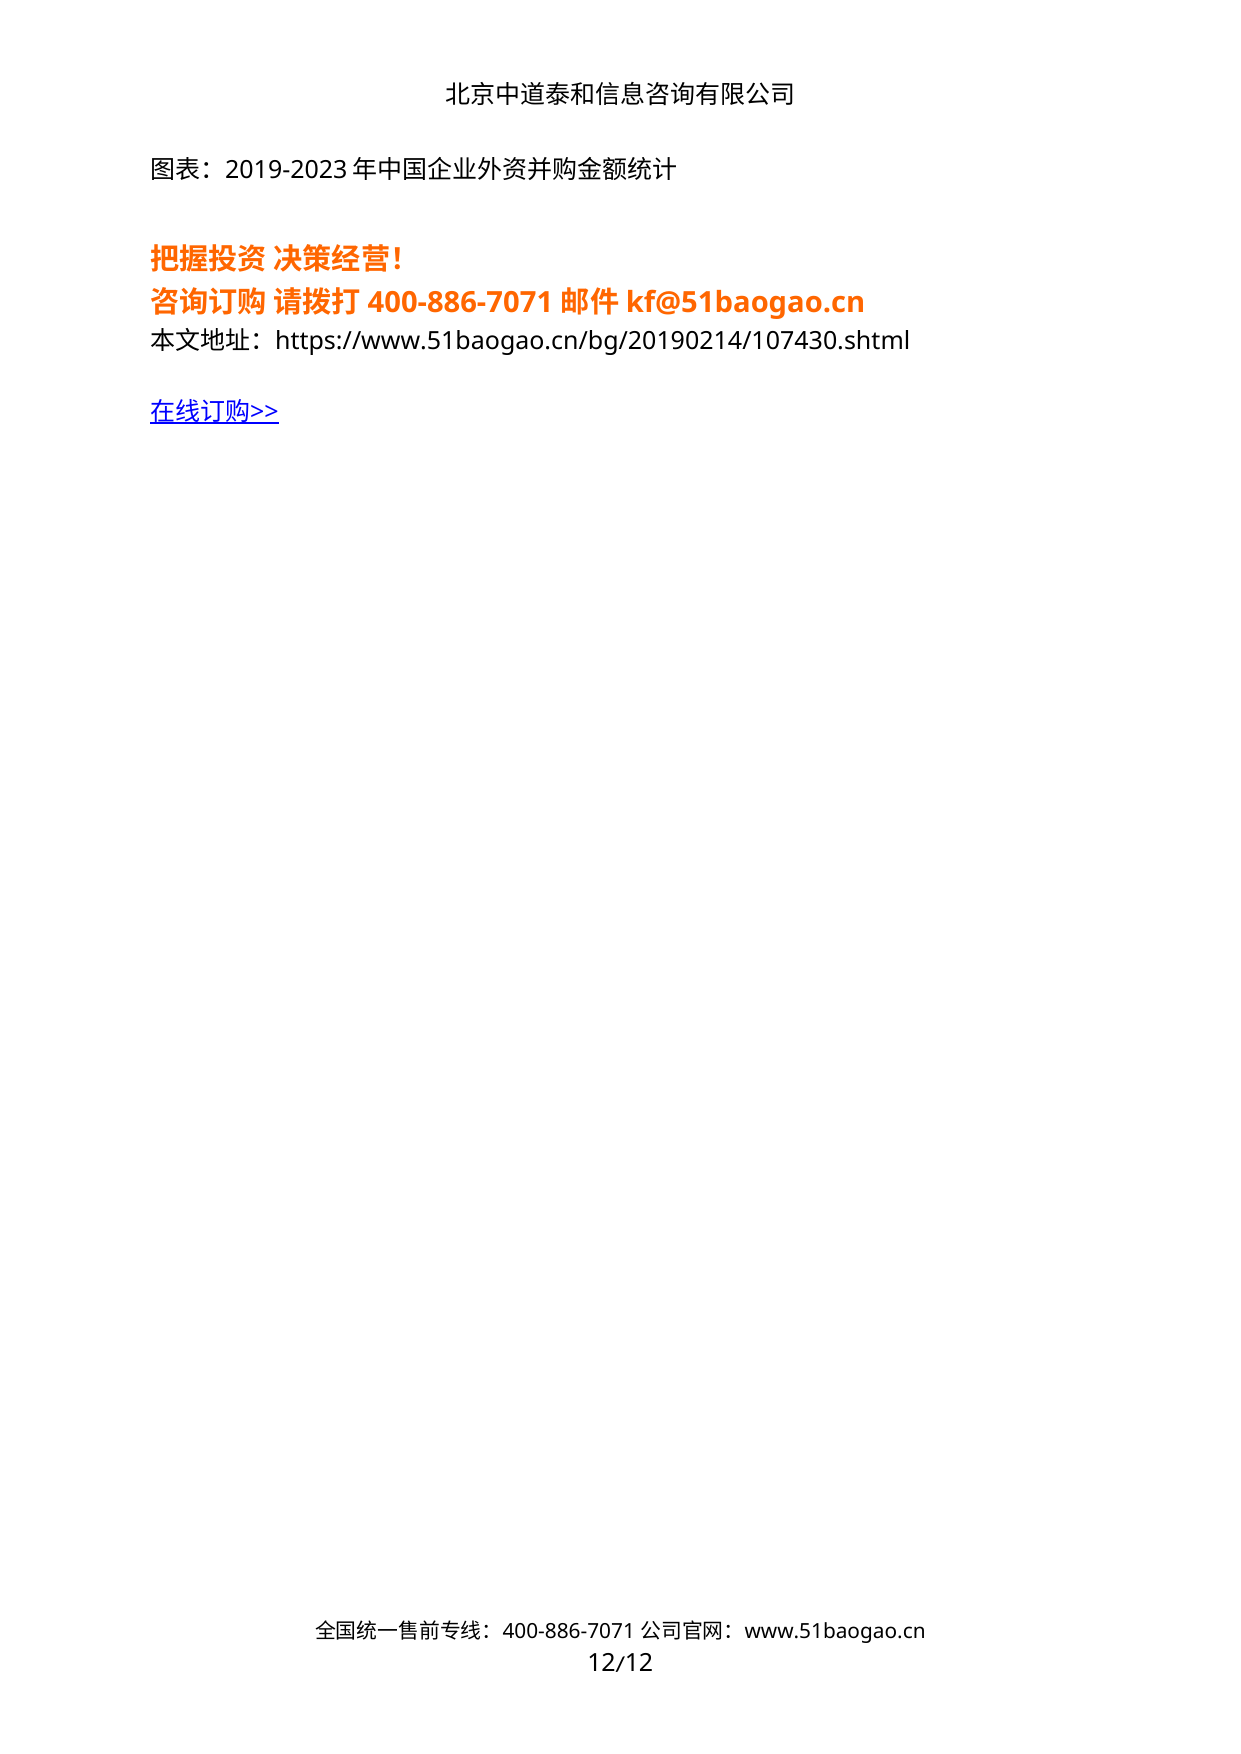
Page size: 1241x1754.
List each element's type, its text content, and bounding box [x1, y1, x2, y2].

text 图表：2019-2023年中国企业外资并购金额统计 [150, 150, 1090, 186]
text 把握投资 决策经营！咨询订购 请拨打 400-886-7071 邮件 kf@51baogao.cn本文地址：https://www.51baogao.cn/bg/20190214/107430.shtml [150, 202, 1090, 357]
text 在线订购>> [150, 357, 1090, 427]
